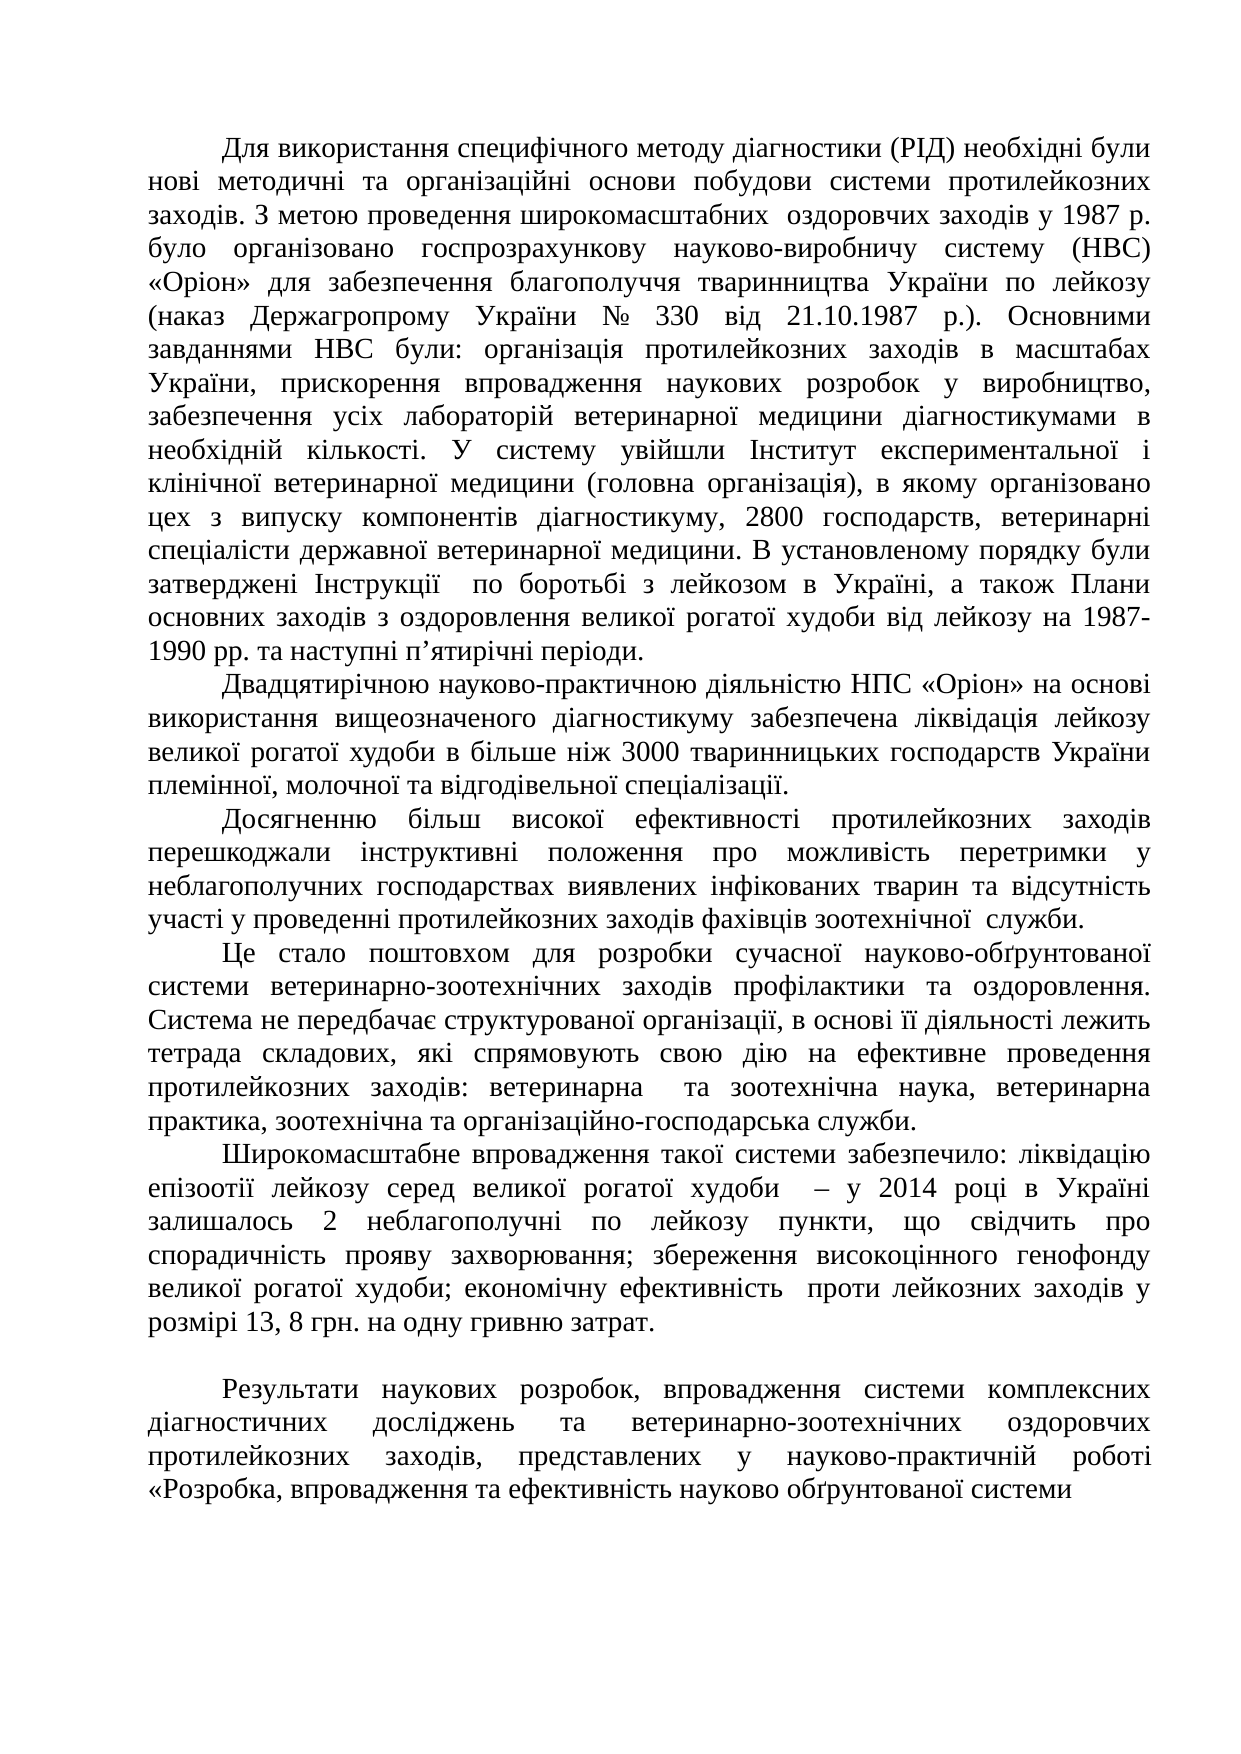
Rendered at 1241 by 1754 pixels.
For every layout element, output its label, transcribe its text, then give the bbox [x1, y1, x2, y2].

text Для використання специфічного методу діагностики (РІД) необхідні були нові методичні та організаційні основи побудови системи протилейкозних заходів. З метою проведення широкомасштабних оздоровчих заходів у 1987 р. було організовано госпрозрахункову науково-виробничу систему (НВС) «Оріон» для забезпечення благополуччя тваринництва України по лейкозу (наказ Держагропрому України № 330 від 21.10.1987 р.). Основними завданнями НВС були: організація протилейкозних заходів в масштабах України, прискорення впровадження наукових розробок у виробництво, забезпечення усіх лабораторій ветеринарної медицини діагностикумами в необхідній кількості. У систему увійшли Інститут експериментальної і клінічної ветеринарної медицини (головна організація), в якому організовано цех з випуску компонентів діагностикуму, 2800 господарств, ветеринарні спеціалісти державної ветеринарної медицини. В установленому порядку були затверджені Інструкції по боротьбі з лейкозом в Україні, а також Плани основних заходів з оздоровлення великої рогатої худоби від лейкозу на 1987-1990 рр. та наступні п’ятирічні періоди. [148, 130, 1152, 667]
text Двадцятирічною науково-практичною діяльністю НПС «Оріон» на основі використання вищеозначеного діагностикуму забезпечена ліквідація лейкозу великої рогатої худоби в більше ніж 3000 тваринницьких господарств України племінної, молочної та відгодівельної спеціалізації. [148, 667, 1152, 801]
text Досягненню більш високої ефективності протилейкозних заходів перешкоджали інструктивні положення про можливість перетримки у неблагополучних господарствах виявлених інфікованих тварин та відсутність участі у проведенні протилейкозних заходів фахівців зоотехнічної служби. [148, 801, 1152, 935]
text Широкомасштабне впровадження такої системи забезпечило: ліквідацію епізоотії лейкозу серед великої рогатої худоби – у 2014 році в Україні залишалось 2 неблагополучні по лейкозу пункти, що свідчить про спорадичність прояву захворювання; збереження високоцінного генофонду великої рогатої худоби; економічну ефективність проти лейкозних заходів у розмірі 13, 8 грн. на одну гривню затрат. [148, 1136, 1152, 1337]
text Результати наукових розробок, впровадження системи комплексних діагностичних досліджень та ветеринарно-зоотехнічних оздоровчих протилейкозних заходів, представлених у науково-практичній роботі «Розробка, впровадження та ефективність науково обґрунтованої системи [148, 1371, 1152, 1505]
text Це стало поштовхом для розробки сучасної науково-обґрунтованої системи ветеринарно-зоотехнічних заходів профілактики та оздоровлення. Система не передбачає структурованої організації, в основі її діяльності лежить тетрада складових, які спрямовують свою дію на ефективне проведення протилейкозних заходів: ветеринарна та зоотехнічна наука, ветеринарна практика, зоотехнічна та організаційно-господарська служби. [148, 935, 1152, 1136]
